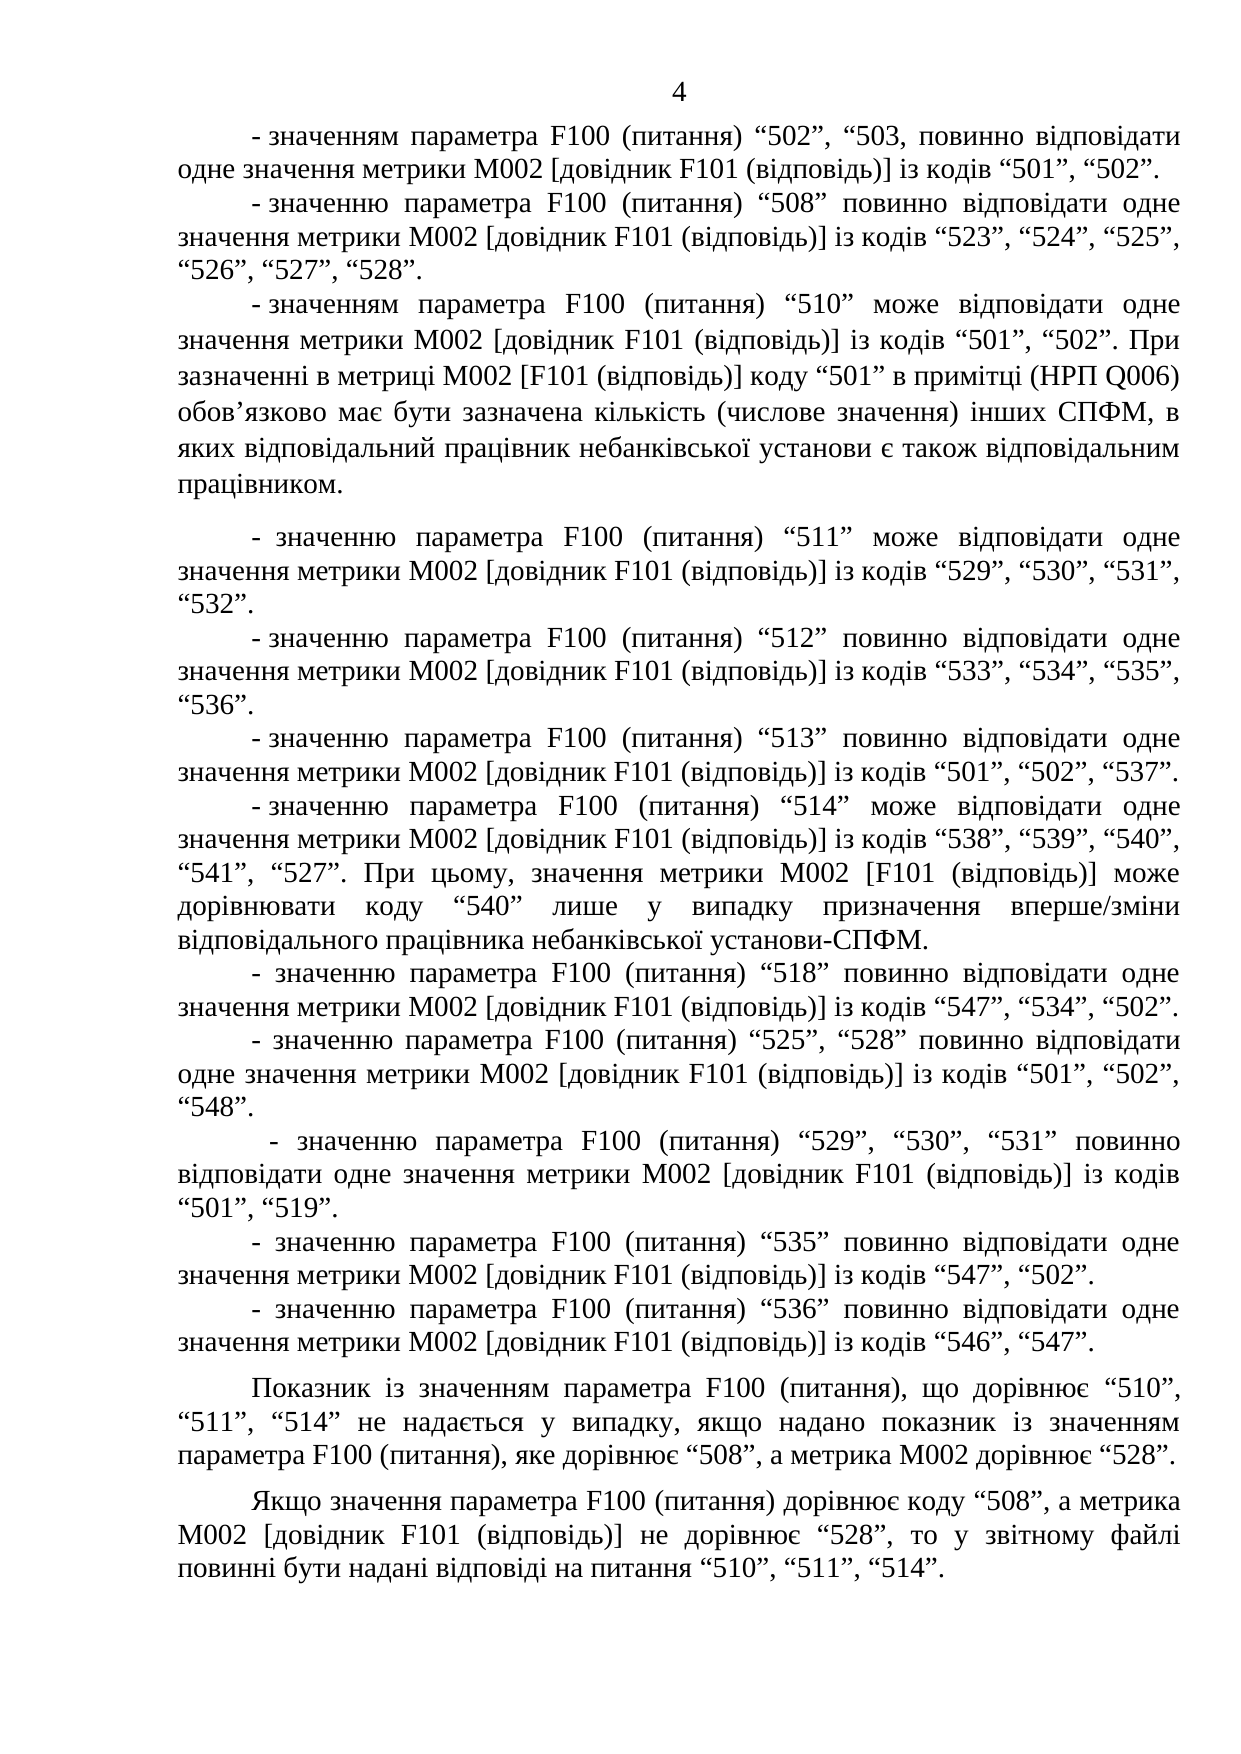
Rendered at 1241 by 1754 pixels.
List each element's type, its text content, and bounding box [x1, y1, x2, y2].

text - значенню параметра F100 (питання) “513” повинно відповідати одне значення метрики M002 [довідник F101 (відповідь)] із кодів “501”, “502”, “537”. [177, 721, 1181, 788]
text - значенню параметра F100 (питання) “535” повинно відповідати одне значення метрики M002 [довідник F101 (відповідь)] із кодів “547”, “502”. [177, 1224, 1181, 1291]
text - значенню параметра F100 (питання) “525”, “528” повинно відповідати одне значення метрики M002 [довідник F101 (відповідь)] із кодів “501”, “502”, “548”. [177, 1022, 1181, 1123]
text Показник із значенням параметра F100 (питання), що дорівнює “510”, “511”, “514” не надається у випадку, якщо надано показник із значенням параметра F100 (питання), яке дорівнює “508”, а метрика M002 дорівнює “528”. [177, 1370, 1181, 1471]
text - значенню параметра F100 (питання) “511” може відповідати одне значення метрики M002 [довідник F101 (відповідь)] із кодів “529”, “530”, “531”, “532”. [177, 519, 1181, 620]
text - значенням параметра F100 (питання) “510” може відповідати одне значення метрики M002 [довідник F101 (відповідь)] із кодів “501”, “502”. При зазначенні в метриці М002 [F101 (відповідь)] коду “501” в примітці (НРП Q006) обов’язково має бути зазначена кількість (числове значення) інших СПФМ, в яких відповідальний працівник небанківської установи є також відповідальним працівником. [177, 286, 1181, 500]
text - значенню параметра F100 (питання) “514” може відповідати одне значення метрики M002 [довідник F101 (відповідь)] із кодів “538”, “539”, “540”, “541”, “527”. При цьому, значення метрики М002 [F101 (відповідь)] може дорівнювати коду “540” лише у випадку призначення вперше/зміни відповідального працівника небанківської установи-СПФМ. [177, 788, 1181, 955]
text - значенню параметра F100 (питання) “518” повинно відповідати одне значення метрики M002 [довідник F101 (відповідь)] із кодів “547”, “534”, “502”. [177, 955, 1181, 1022]
text - значенням параметра F100 (питання) “502”, “503, повинно відповідати одне значення метрики M002 [довідник F101 (відповідь)] із кодів “501”, “502”. [177, 118, 1181, 185]
text - значенню параметра F100 (питання) “512” повинно відповідати одне значення метрики M002 [довідник F101 (відповідь)] із кодів “533”, “534”, “535”, “536”. [177, 620, 1181, 721]
text - значенню параметра F100 (питання) “508” повинно відповідати одне значення метрики M002 [довідник F101 (відповідь)] із кодів “523”, “524”, “525”, “526”, “527”, “528”. [177, 185, 1181, 286]
text Якщо значення параметра F100 (питання) дорівнює коду “508”, а метрика M002 [довідник F101 (відповідь)] не дорівнює “528”, то у звітному файлі повинні бути надані відповіді на питання “510”, “511”, “514”. [177, 1483, 1181, 1584]
text - значенню параметра F100 (питання) “536” повинно відповідати одне значення метрики M002 [довідник F101 (відповідь)] із кодів “546”, “547”. [177, 1291, 1181, 1358]
text - значенню параметра F100 (питання) “529”, “530”, “531” повинно відповідати одне значення метрики M002 [довідник F101 (відповідь)] із кодів “501”, “519”. [177, 1123, 1181, 1224]
